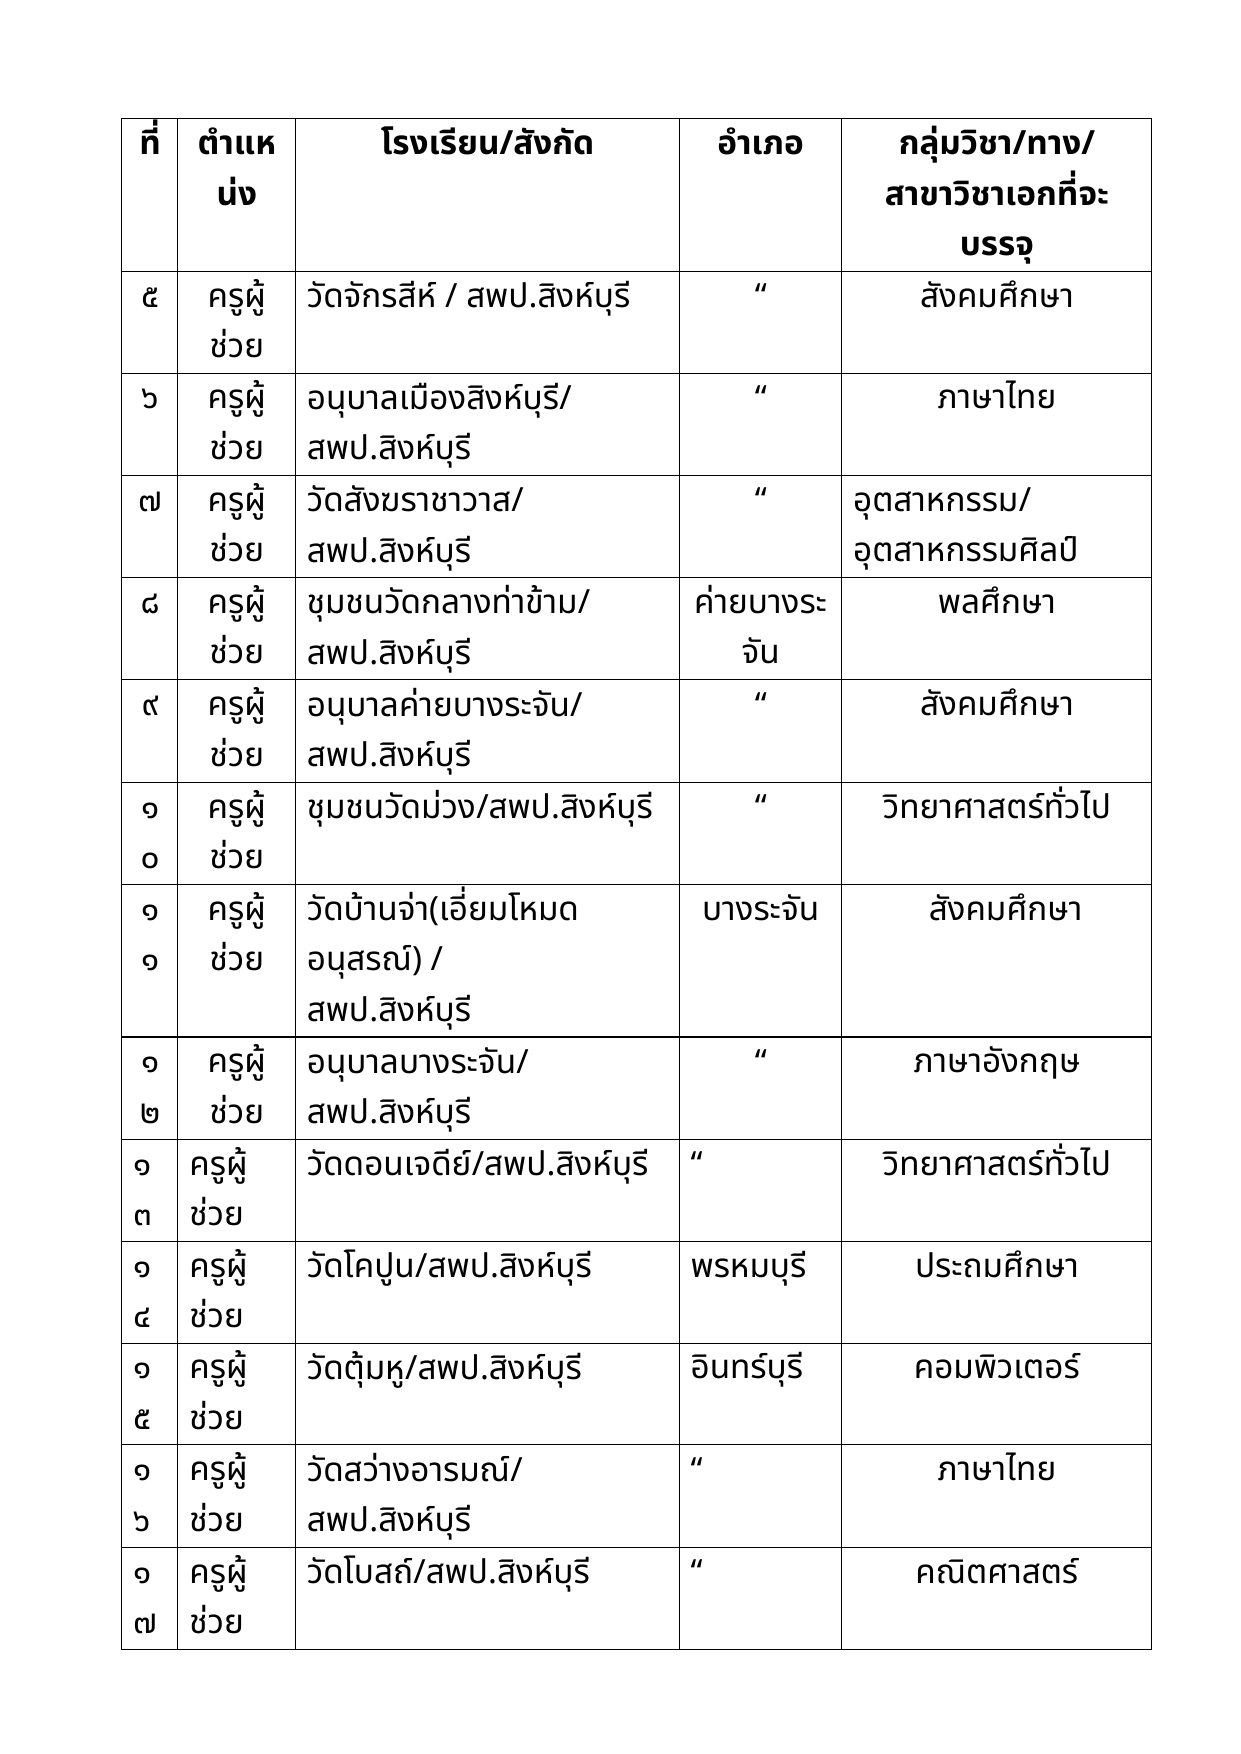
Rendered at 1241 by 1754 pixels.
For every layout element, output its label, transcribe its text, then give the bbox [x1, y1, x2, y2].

table_cell คอมพิวเตอร์ [842, 1344, 1151, 1444]
table_cell ๑๖ [122, 1445, 177, 1547]
table_cell ครูผู้ช่วย [178, 476, 295, 577]
table_cell ครูผู้ช่วย [178, 1038, 295, 1139]
table_cell วัดตุ้มหู/สพป.สิงห์บุรี [296, 1344, 679, 1444]
table_cell อนุบาลเมืองสิงห์บุรี/สพป.สิงห์บุรี [296, 374, 679, 475]
table_cell ๕ [122, 272, 177, 372]
table_cell วัดบ้านจ่า(เอี่ยมโหมดอนุสรณ์) / สพป.สิงห์บุรี [296, 885, 679, 1036]
table_cell ค่ายบางระจัน [680, 578, 841, 679]
table_cell “ [680, 680, 841, 782]
table_cell อนุบาลบางระจัน/สพป.สิงห์บุรี [296, 1038, 679, 1139]
table_cell “ [680, 1140, 841, 1241]
table_cell ๑๒ [122, 1038, 177, 1139]
table_cell ๑๓ [122, 1140, 177, 1241]
table_cell วัดโบสถ์/สพป.สิงห์บุรี [296, 1548, 679, 1648]
table_cell บางระจัน [680, 885, 841, 1036]
table_cell ครูผู้ช่วย [178, 885, 295, 1036]
table_cell พลศึกษา [842, 578, 1151, 679]
table_cell ๑๗ [122, 1548, 177, 1648]
table_cell ครูผู้ช่วย [178, 374, 295, 475]
table_cell ภาษาอังกฤษ [842, 1038, 1151, 1139]
table_cell ภาษาไทย [842, 1445, 1151, 1547]
table_header อำเภอ [680, 119, 841, 271]
table_header ตำแหน่ง [178, 119, 295, 271]
table_cell “ [680, 374, 841, 475]
table_cell พรหมบุรี [680, 1242, 841, 1342]
table_cell ๑๕ [122, 1344, 177, 1444]
table_cell ๗ [122, 476, 177, 577]
table_cell ๘ [122, 578, 177, 679]
table_cell สังคมศึกษา [842, 272, 1151, 372]
table_cell วัดสังฆราชาวาส/สพป.สิงห์บุรี [296, 476, 679, 577]
table_cell ครูผู้ช่วย [178, 578, 295, 679]
table_cell ชุมชนวัดกลางท่าข้าม/สพป.สิงห์บุรี [296, 578, 679, 679]
table_cell อุตสาหกรรม/อุตสาหกรรมศิลป์ [842, 476, 1151, 577]
table_cell ครูผู้ช่วย [178, 1344, 295, 1444]
table_cell “ [680, 1038, 841, 1139]
table_cell สังคมศึกษา [842, 680, 1151, 782]
table_cell ๑๔ [122, 1242, 177, 1342]
table_header กลุ่มวิชา/ทาง/ สาขาวิชาเอกที่จะบรรจุ [842, 119, 1151, 271]
table_header โรงเรียน/สังกัด [296, 119, 679, 271]
table_cell “ [680, 1445, 841, 1547]
table_cell ๑๐ [122, 783, 177, 883]
table_cell ๑๑ [122, 885, 177, 1036]
table_cell สังคมศึกษา [842, 885, 1151, 1036]
table_cell วัดโคปูน/สพป.สิงห์บุรี [296, 1242, 679, 1342]
table_cell วัดดอนเจดีย์/สพป.สิงห์บุรี [296, 1140, 679, 1241]
table_cell “ [680, 1548, 841, 1648]
table_cell ชุมชนวัดม่วง/สพป.สิงห์บุรี [296, 783, 679, 883]
table_cell ภาษาไทย [842, 374, 1151, 475]
table_cell ครูผู้ช่วย [178, 1548, 295, 1648]
table_cell วิทยาศาสตร์ทั่วไป [842, 1140, 1151, 1241]
table_cell อินทร์บุรี [680, 1344, 841, 1444]
table_cell อนุบาลค่ายบางระจัน/สพป.สิงห์บุรี [296, 680, 679, 782]
table_cell “ [680, 783, 841, 883]
table_cell ครูผู้ช่วย [178, 272, 295, 372]
table_cell วัดจักรสีห์ / สพป.สิงห์บุรี [296, 272, 679, 372]
table_cell ครูผู้ช่วย [178, 1242, 295, 1342]
table_header ที่ [122, 119, 177, 271]
table_cell ครูผู้ช่วย [178, 680, 295, 782]
table_cell คณิตศาสตร์ [842, 1548, 1151, 1648]
table_cell “ [680, 476, 841, 577]
table_cell วิทยาศาสตร์ทั่วไป [842, 783, 1151, 883]
table_cell ๙ [122, 680, 177, 782]
table_cell วัดสว่างอารมณ์/สพป.สิงห์บุรี [296, 1445, 679, 1547]
table_cell ครูผู้ช่วย [178, 783, 295, 883]
table_cell ประถมศึกษา [842, 1242, 1151, 1342]
table_cell “ [680, 272, 841, 372]
table_cell ๖ [122, 374, 177, 475]
table_cell ครูผู้ช่วย [178, 1445, 295, 1547]
table_cell ครูผู้ช่วย [178, 1140, 295, 1241]
